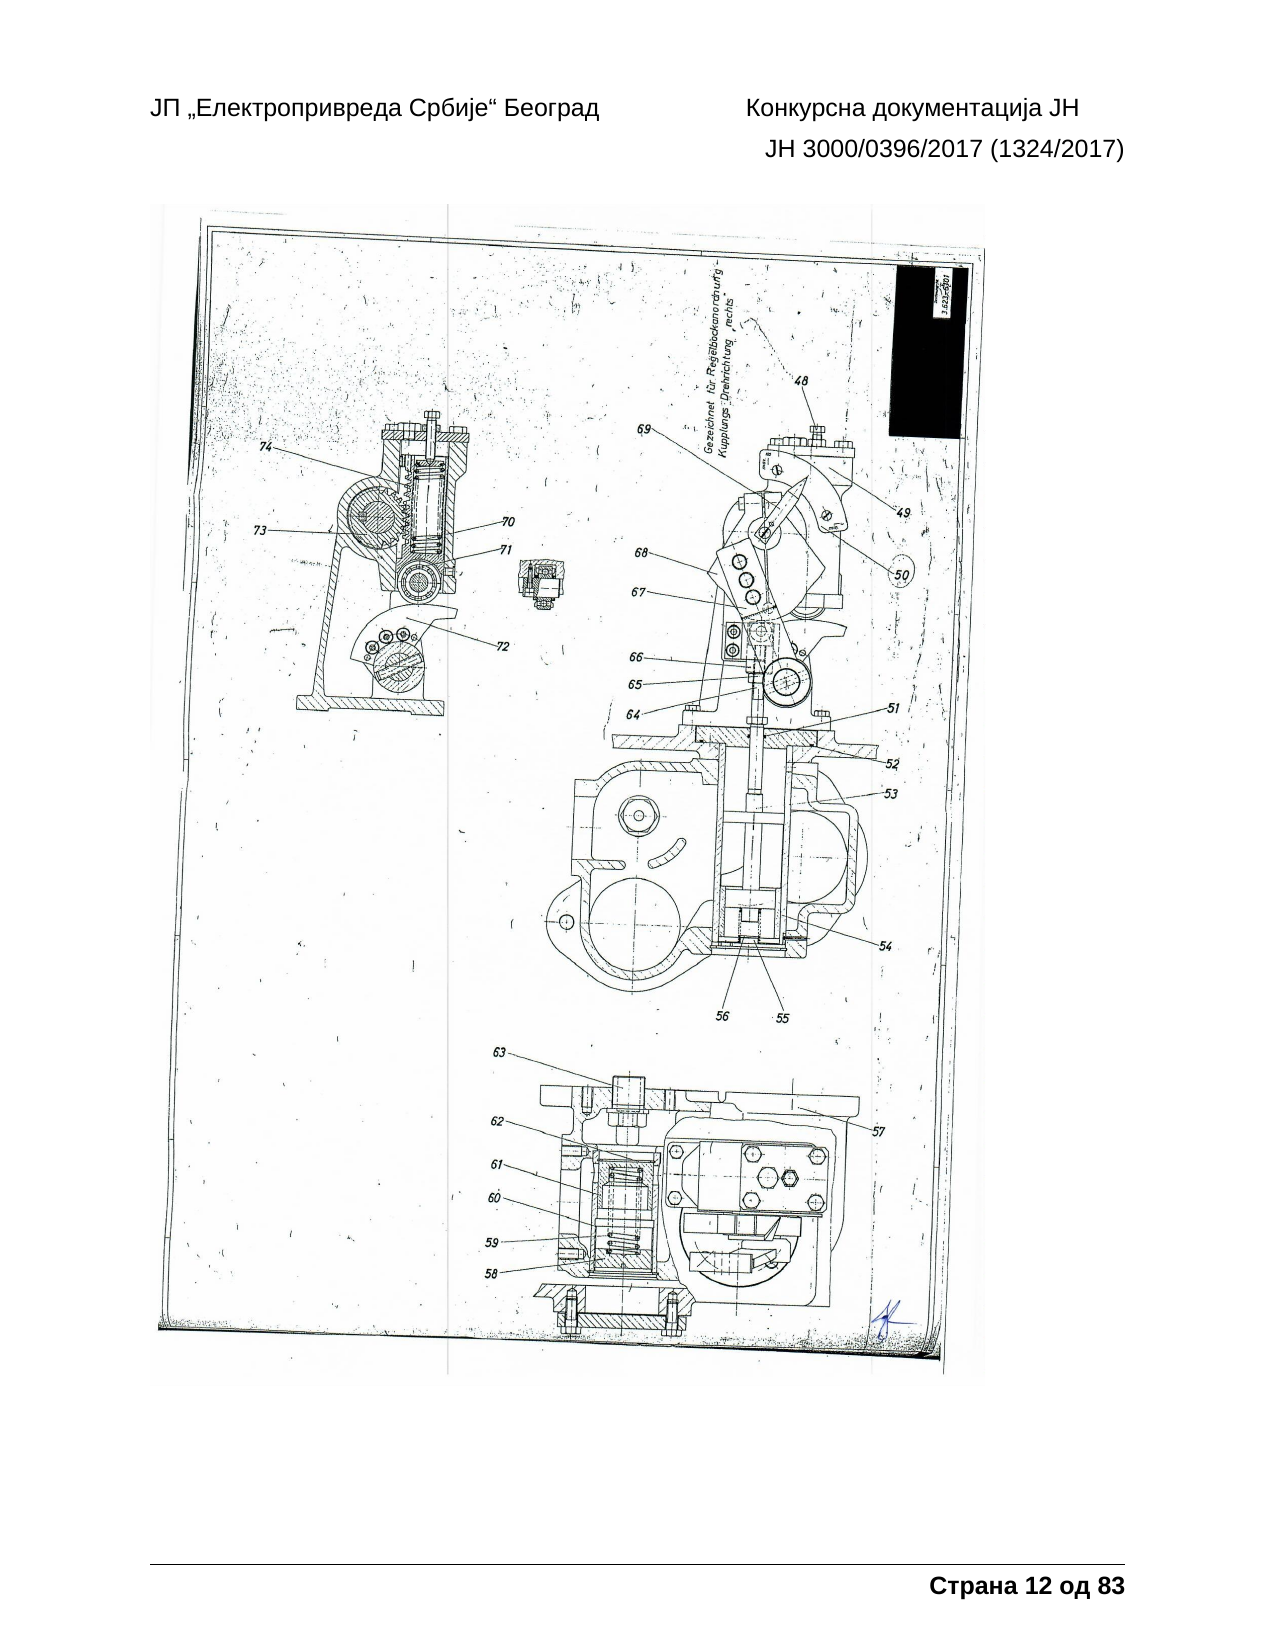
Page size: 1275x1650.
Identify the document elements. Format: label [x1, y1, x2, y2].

picture [150, 204, 986, 1386]
